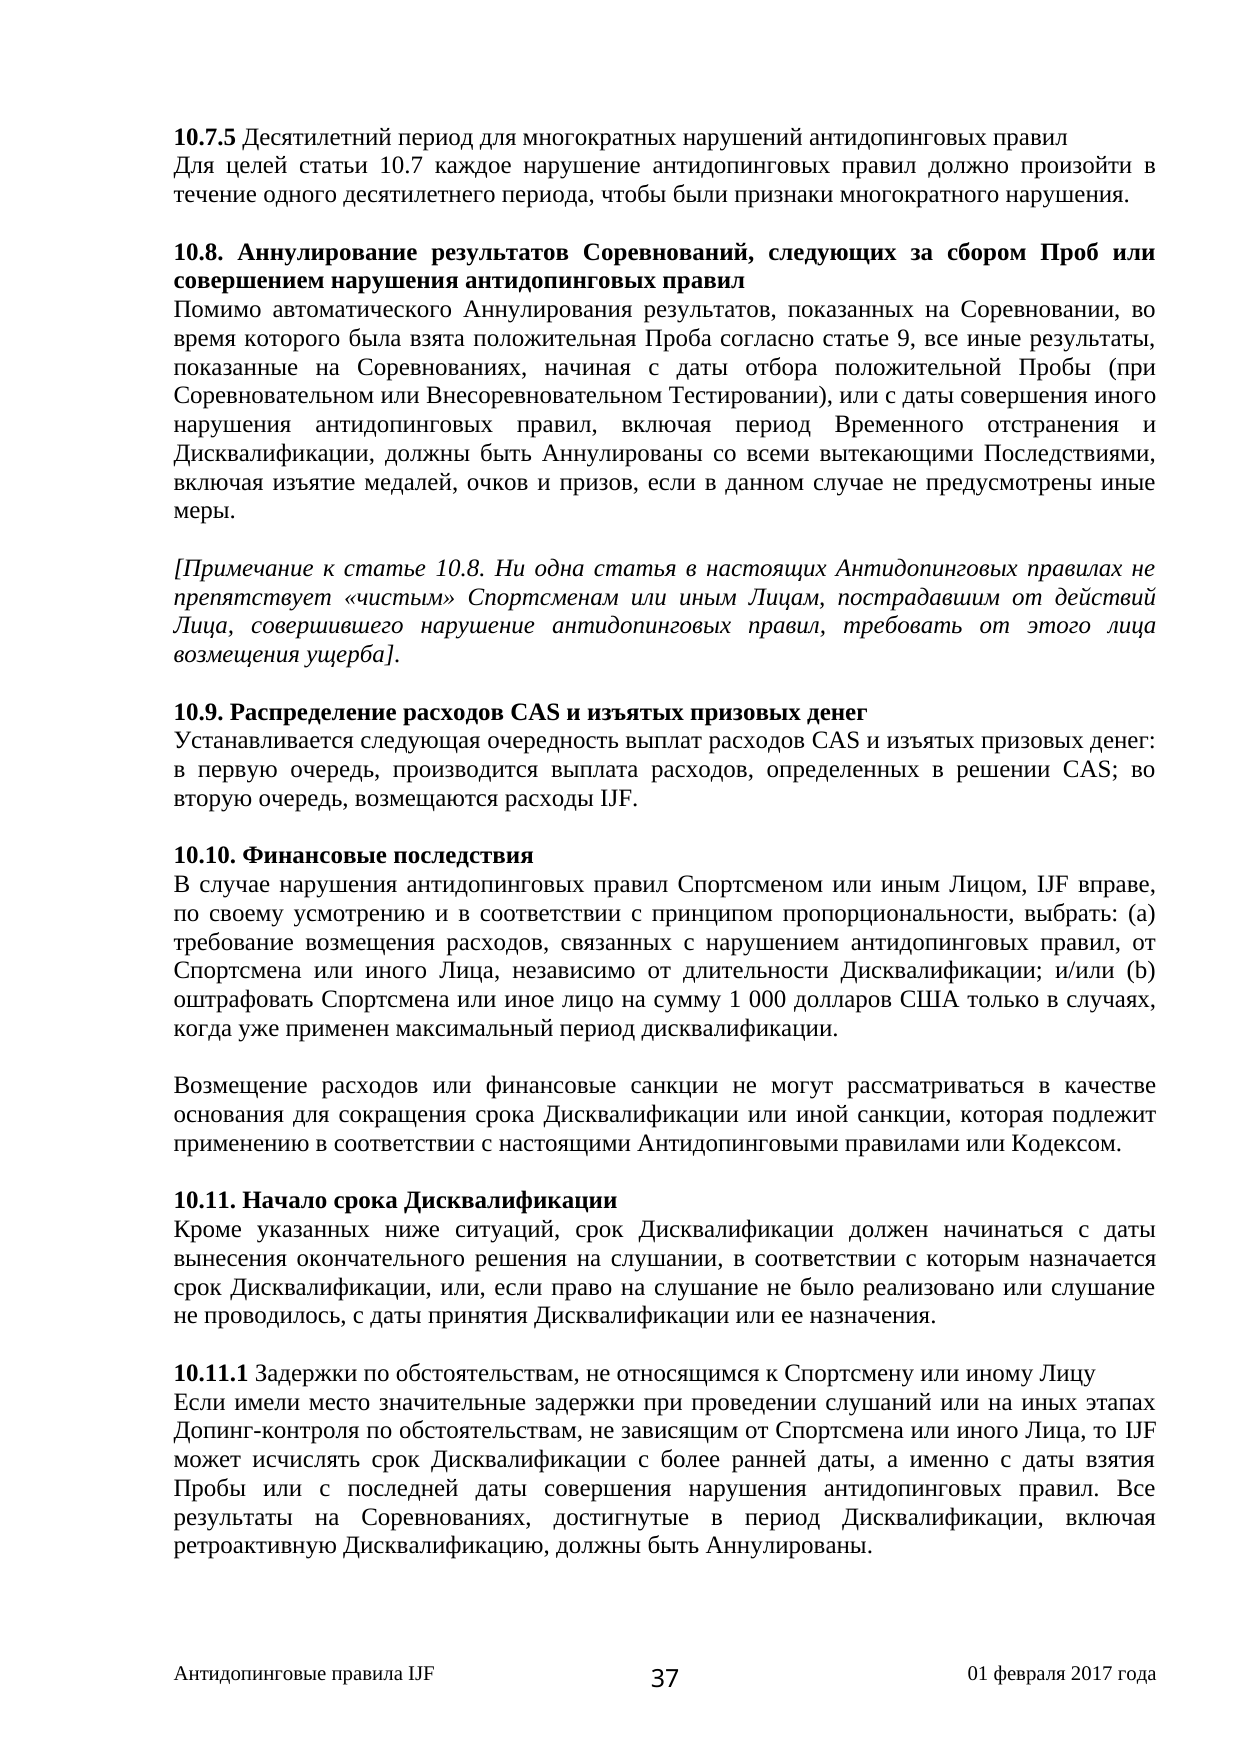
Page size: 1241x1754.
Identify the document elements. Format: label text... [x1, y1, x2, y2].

text 10.11.1 Задержки по обстоятельствам, не относящимся к Спортсмену или иному Лицу [173, 1358, 1157, 1387]
text Кроме указанных ниже ситуаций, срок Дисквалификации должен начинаться с даты вынесения окончательного решения на слушании, в соответствии с которым назначается срок Дисквалификации, или, если право на слушание не было реализовано или слушание не проводилось, с даты принятия Дисквалификации или ее назначения. [173, 1214, 1157, 1329]
text 10.8. Аннулирование результатов Соревнований, следующих за сбором Проб или совершением нарушения антидопинговых правил [173, 237, 1157, 294]
text 10.9. Распределение расходов CAS и изъятых призовых денег [173, 697, 1157, 725]
text Возмещение расходов или финансовые санкции не могут рассматриваться в качестве основания для сокращения срока Дисквалификации или иной санкции, которая подлежит применению в соответствии с настоящими Антидопинговыми правилами или Кодексом. [173, 1070, 1157, 1157]
text В случае нарушения антидопинговых правил Спортсменом или иным Лицом, IJF вправе, по своему усмотрению и в соответствии с принципом пропорциональности, выбрать: (а) требование возмещения расходов, связанных с нарушением антидопинговых правил, от Спортсмена или иного Лица, независимо от длительности Дисквалификации; и/или (b) оштрафовать Спортсмена или иное лицо на сумму 1 000 долларов США только в случаях, когда уже применен максимальный период дисквалификации. [173, 869, 1157, 1042]
text Для целей статьи 10.7 каждое нарушение антидопинговых правил должно произойти в течение одного десятилетнего периода, чтобы были признаки многократного нарушения. [173, 150, 1157, 208]
text 10.7.5 Десятилетний период для многократных нарушений антидопинговых правил [173, 122, 1157, 150]
text Помимо автоматического Аннулирования результатов, показанных на Соревновании, во время которого была взята положительная Проба согласно статье 9, все иные результаты, показанные на Соревнованиях, начиная с даты отбора положительной Пробы (при Соревновательном или Внесоревновательном Тестировании), или с даты совершения иного нарушения антидопинговых правил, включая период Временного отстранения и Дисквалификации, должны быть Аннулированы со всеми вытекающими Последствиями, включая изъятие медалей, очков и призов, если в данном случае не предусмотрены иные меры. [173, 294, 1157, 524]
text [Примечание к статье 10.8. Ни одна статья в настоящих Антидопинговых правилах не препятствует «чистым» Спортсменам или иным Лицам, пострадавшим от действий Лица, совершившего нарушение антидопинговых правил, требовать от этого лица возмещения ущерба]. [173, 553, 1157, 668]
text 10.10. Финансовые последствия [173, 840, 1157, 869]
text Устанавливается следующая очередность выплат расходов CAS и изъятых призовых денег: в первую очередь, производится выплата расходов, определенных в решении CAS; во вторую очередь, возмещаются расходы IJF. [173, 725, 1157, 812]
text Если имели место значительные задержки при проведении слушаний или на иных этапах Допинг-контроля по обстоятельствам, не зависящим от Спортсмена или иного Лица, то IJF может исчислять срок Дисквалификации с более ранней даты, а именно с даты взятия Пробы или с последней даты совершения нарушения антидопинговых правил. Все результаты на Соревнованиях, достигнутые в период Дисквалификации, включая ретроактивную Дисквалификацию, должны быть Аннулированы. [173, 1387, 1157, 1559]
text 10.11. Начало срока Дисквалификации [173, 1185, 1157, 1214]
